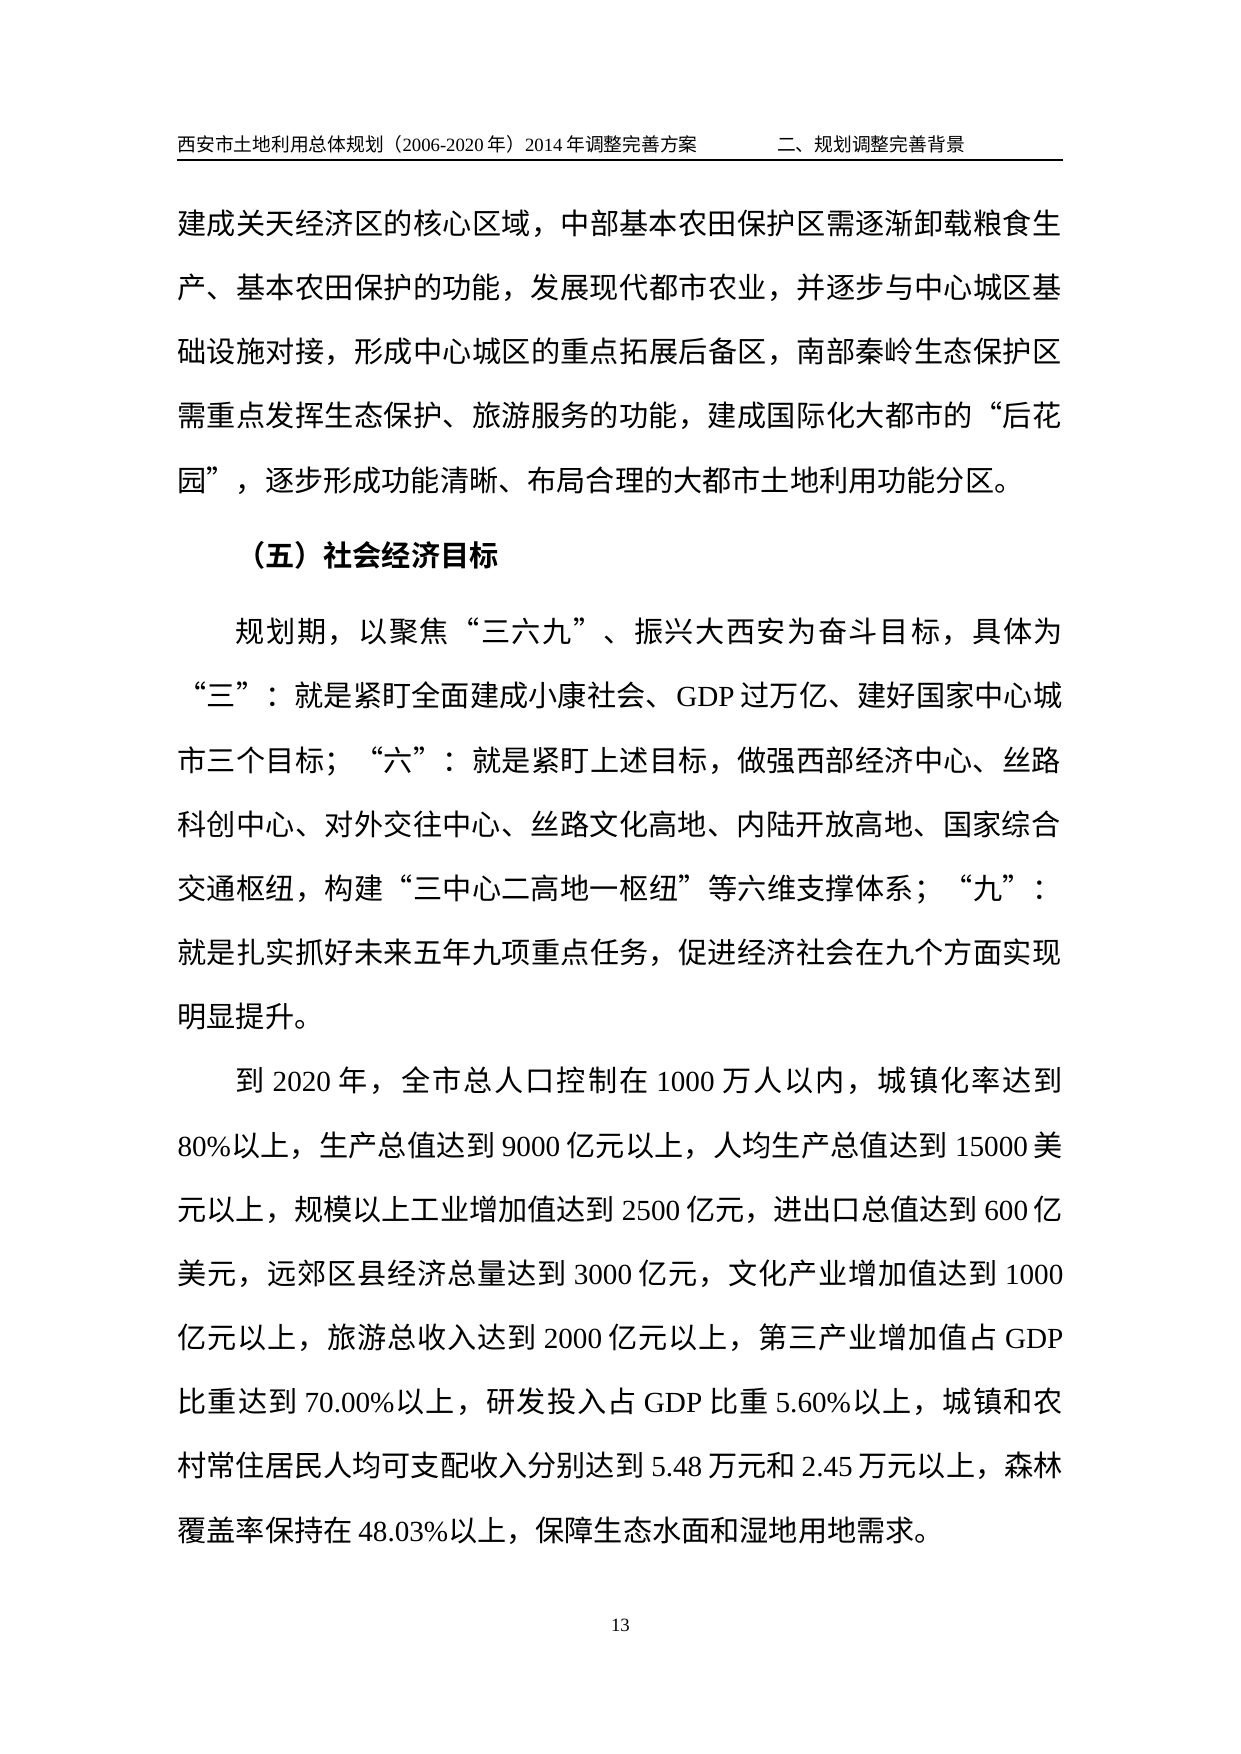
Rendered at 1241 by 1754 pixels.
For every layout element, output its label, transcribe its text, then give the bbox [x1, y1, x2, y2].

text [177, 183, 1063, 504]
text 到2020年，全市总人口控制在1000万人以内，城镇化率达到80%以上，生产总值达到9000亿元以上，人均生产总值达到15000美元以上，规模以上工业增加值达到2500亿元，进出口总值达到600亿美元，远郊区县经济总量达到3000亿元，文化产业增加值达到1000亿元以上，旅游总收入达到2000亿元以上，第三产业增加值占GDP比重达到70.00%以上，研发投入占GDP比重5.60%以上，城镇和农村常住居民人均可支配收入分别达到5.48万元和2.45万元以上，森林覆盖率保持在48.03%以上，保障生态水面和湿地用地需求。 [177, 1041, 1063, 1554]
text （五）社会经济目标 [177, 516, 1063, 579]
text 规划期，以聚焦“三六九”、振兴大西安为奋斗目标，具体为“三”：就是紧盯全面建成小康社会、GDP过万亿、建好国家中心城市三个目标；“六”：就是紧盯上述目标，做强西部经济中心、丝路科创中心、对外交往中心、丝路文化高地、内陆开放高地、国家综合交通枢纽，构建“三中心二高地一枢纽”等六维支撑体系；“九”：就是扎实抓好未来五年九项重点任务，促进经济社会在九个方面实现明显提升。 [177, 591, 1063, 1041]
